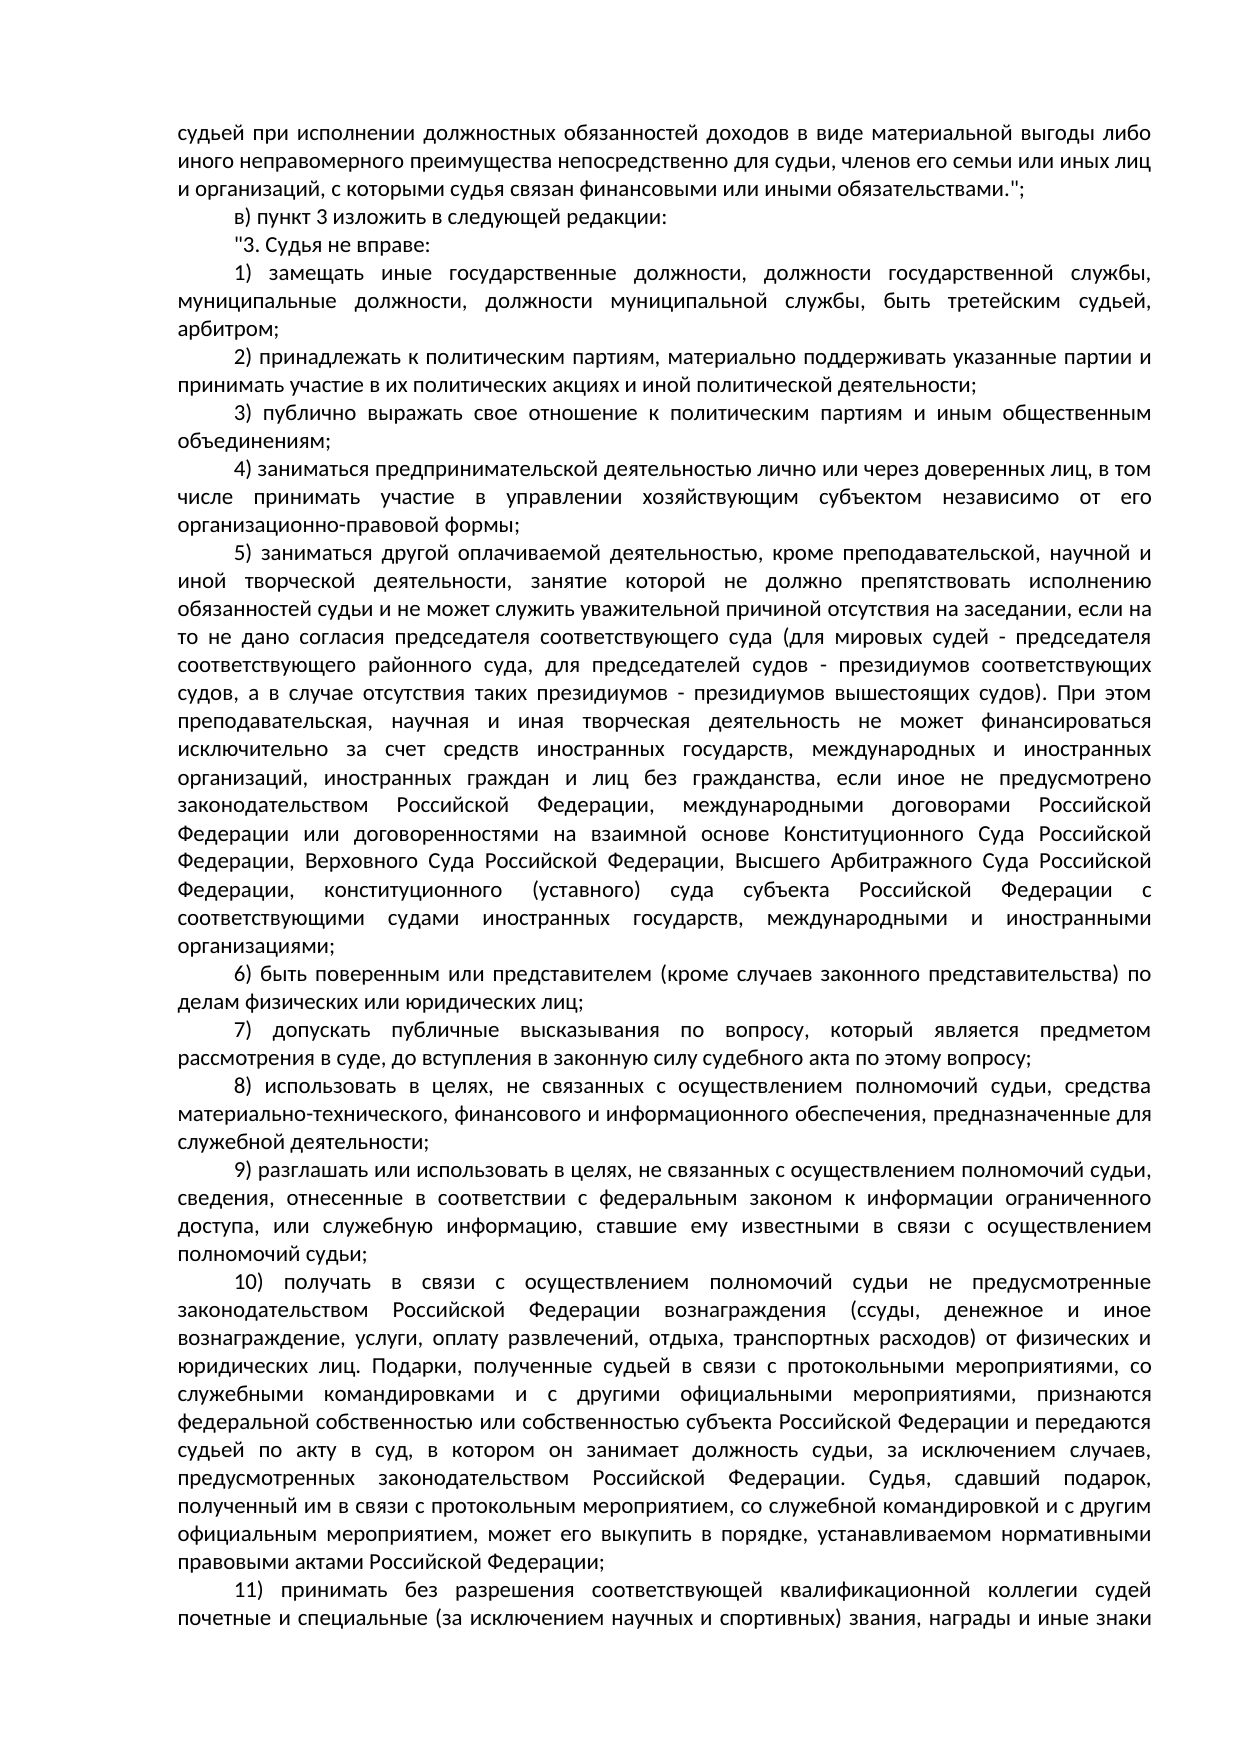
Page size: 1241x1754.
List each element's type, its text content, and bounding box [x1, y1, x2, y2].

text 1) замещать иные государственные должности, должности государственной службы, муниципальные должности, должности муниципальной службы, быть третейским судьей, арбитром; [177, 258, 1152, 342]
text 8) использовать в целях, не связанных с осуществлением полномочий судьи, средства материально-технического, финансового и информационного обеспечения, предназначенные для служебной деятельности; [177, 1071, 1152, 1155]
text 5) заниматься другой оплачиваемой деятельностью, кроме преподавательской, научной и иной творческой деятельности, занятие которой не должно препятствовать исполнению обязанностей судьи и не может служить уважительной причиной отсутствия на заседании, если на то не дано согласия председателя соответствующего суда (для мировых судей - председателя соответствующего районного суда, для председателей судов - президиумов соответствующих судов, а в случае отсутствия таких президиумов - президиумов вышестоящих судов). При этом преподавательская, научная и иная творческая деятельность не может финансироваться исключительно за счет средств иностранных государств, международных и иностранных организаций, иностранных граждан и лиц без гражданства, если иное не предусмотрено законодательством Российской Федерации, международными договорами Российской Федерации или договоренностями на взаимной основе Конституционного Суда Российской Федерации, Верховного Суда Российской Федерации, Высшего Арбитражного Суда Российской Федерации, конституционного (уставного) суда субъекта Российской Федерации с соответствующими судами иностранных государств, международными и иностранными организациями; [177, 538, 1152, 959]
text "3. Судья не вправе: [177, 230, 1152, 258]
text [177, 1575, 1152, 1631]
text 6) быть поверенным или представителем (кроме случаев законного представительства) по делам физических или юридических лиц; [177, 959, 1152, 1015]
text 4) заниматься предпринимательской деятельностью лично или через доверенных лиц, в том числе принимать участие в управлении хозяйствующим субъектом независимо от его организационно-правовой формы; [177, 454, 1152, 538]
text в) пункт 3 изложить в следующей редакции: [177, 202, 1152, 230]
text 9) разглашать или использовать в целях, не связанных с осуществлением полномочий судьи, сведения, отнесенные в соответствии с федеральным законом к информации ограниченного доступа, или служебную информацию, ставшие ему известными в связи с осуществлением полномочий судьи; [177, 1155, 1152, 1267]
text 10) получать в связи с осуществлением полномочий судьи не предусмотренные законодательством Российской Федерации вознаграждения (ссуды, денежное и иное вознаграждение, услуги, оплату развлечений, отдыха, транспортных расходов) от физических и юридических лиц. Подарки, полученные судьей в связи с протокольными мероприятиями, со служебными командировками и с другими официальными мероприятиями, признаются федеральной собственностью или собственностью субъекта Российской Федерации и передаются судьей по акту в суд, в котором он занимает должность судьи, за исключением случаев, предусмотренных законодательством Российской Федерации. Судья, сдавший подарок, полученный им в связи с протокольным мероприятием, со служебной командировкой и с другим официальным мероприятием, может его выкупить в порядке, устанавливаемом нормативными правовыми актами Российской Федерации; [177, 1267, 1152, 1575]
text 3) публично выражать свое отношение к политическим партиям и иным общественным объединениям; [177, 398, 1152, 454]
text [177, 118, 1152, 202]
text 7) допускать публичные высказывания по вопросу, который является предметом рассмотрения в суде, до вступления в законную силу судебного акта по этому вопросу; [177, 1015, 1152, 1071]
text 2) принадлежать к политическим партиям, материально поддерживать указанные партии и принимать участие в их политических акциях и иной политической деятельности; [177, 342, 1152, 398]
